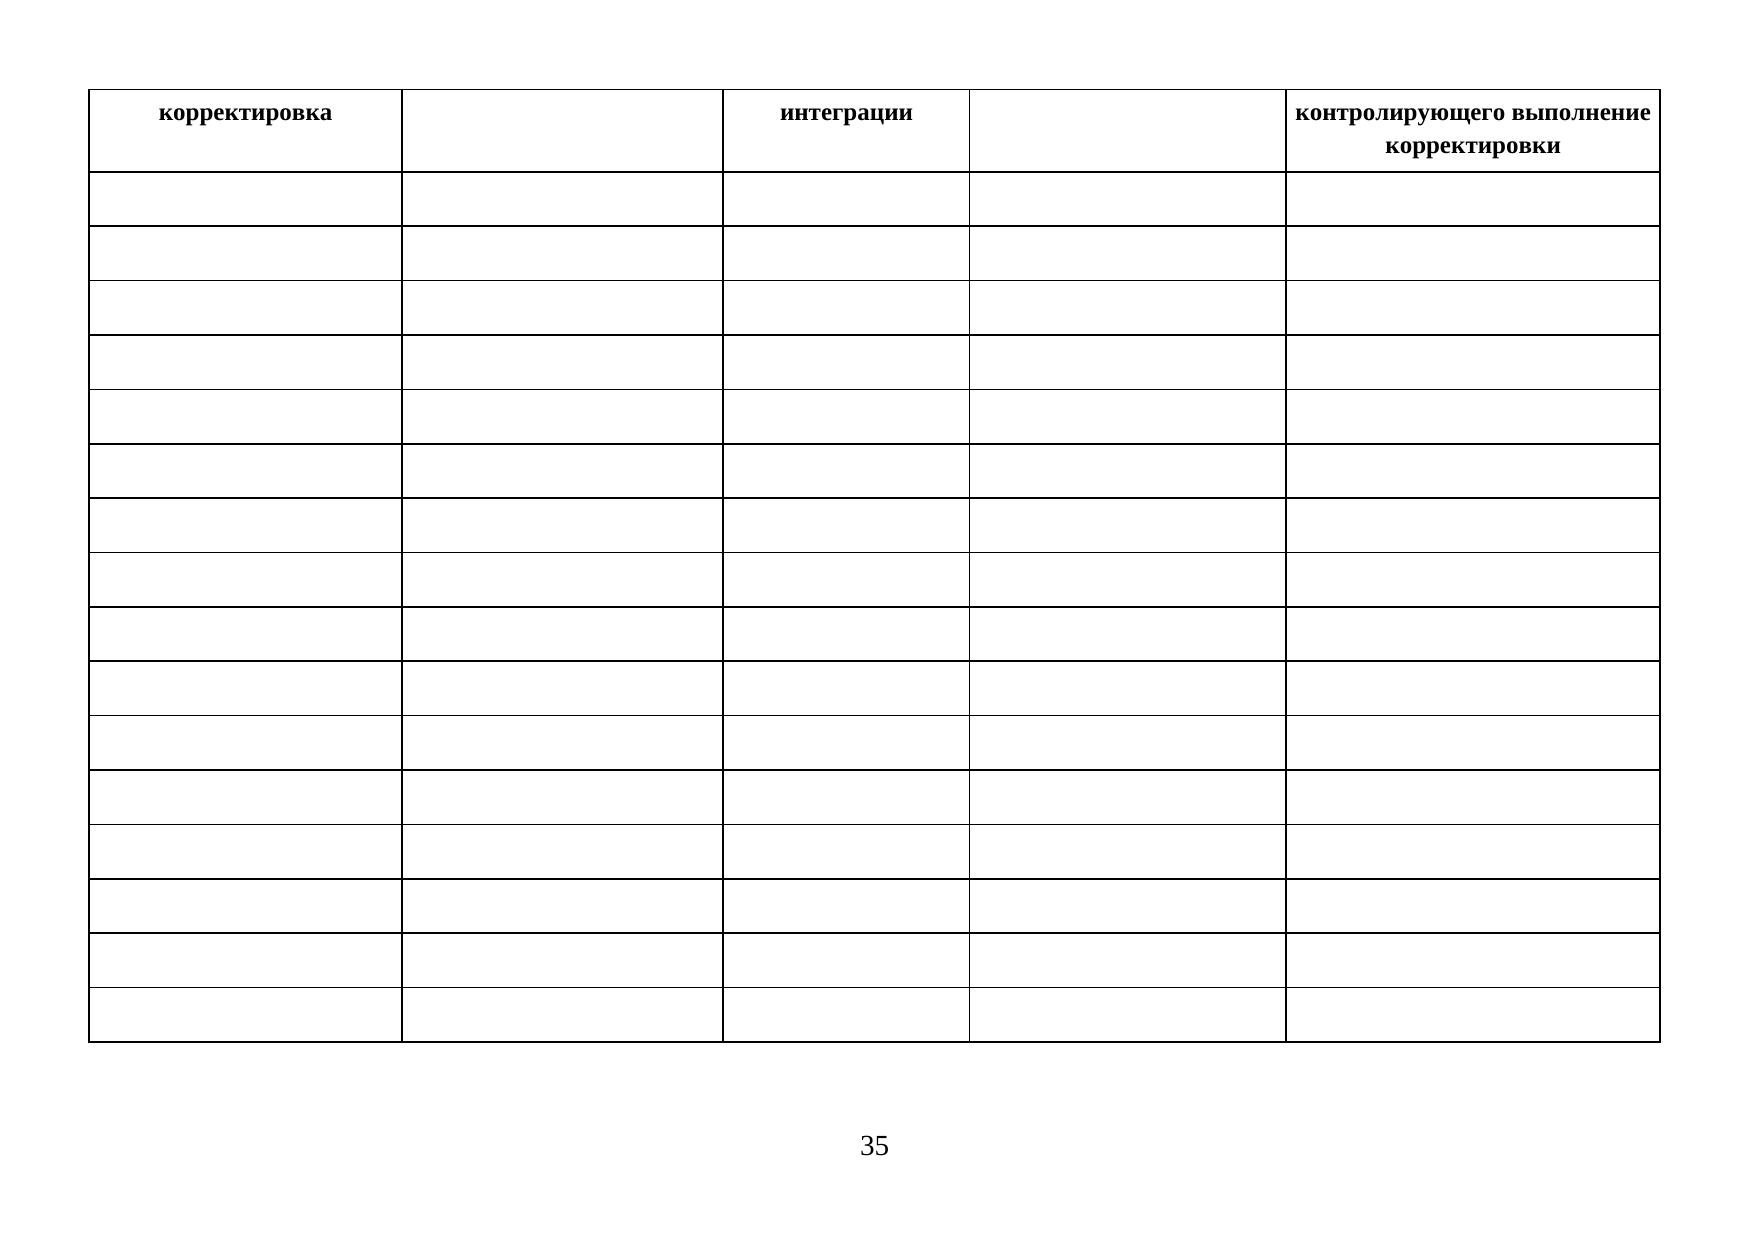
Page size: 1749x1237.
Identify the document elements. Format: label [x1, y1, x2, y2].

table_cell [970, 771, 1285, 823]
table_cell [90, 336, 401, 388]
table_cell [90, 499, 401, 552]
table_cell [1287, 499, 1659, 552]
table_header [724, 90, 969, 171]
table_cell [403, 553, 722, 606]
table_cell [403, 934, 722, 987]
table_cell [724, 771, 969, 823]
table_cell [724, 336, 969, 388]
table_cell [403, 336, 722, 388]
table_cell [724, 608, 969, 660]
table_cell [90, 608, 401, 660]
table_cell [90, 173, 401, 225]
table_cell [90, 716, 401, 769]
table_cell [724, 988, 969, 1041]
table_cell [403, 662, 722, 715]
table_cell [970, 662, 1285, 715]
table_cell [1287, 390, 1659, 443]
table_cell [1287, 445, 1659, 497]
table_cell [90, 227, 401, 280]
table_cell [1287, 662, 1659, 715]
table_cell [1287, 608, 1659, 660]
table_cell [1287, 988, 1659, 1041]
table_cell [970, 390, 1285, 443]
table_cell [90, 553, 401, 606]
table_cell [970, 281, 1285, 334]
table_cell [1287, 281, 1659, 334]
table_cell [970, 173, 1285, 225]
table_cell [970, 227, 1285, 280]
table_cell [970, 934, 1285, 987]
table_cell [403, 880, 722, 932]
table_cell [403, 825, 722, 878]
table_cell [403, 499, 722, 552]
table_cell [1287, 553, 1659, 606]
table_cell [970, 336, 1285, 388]
table_cell [403, 390, 722, 443]
table_header [90, 90, 401, 171]
table_cell [90, 988, 401, 1041]
table_cell [724, 553, 969, 606]
table_cell [403, 771, 722, 823]
table_cell [403, 608, 722, 660]
table_cell [403, 988, 722, 1041]
table_cell [724, 662, 969, 715]
table_cell [1287, 825, 1659, 878]
table_cell [90, 825, 401, 878]
table_cell [90, 771, 401, 823]
table_cell [403, 281, 722, 334]
table_cell [90, 281, 401, 334]
table_header [970, 90, 1285, 171]
table_cell [1287, 771, 1659, 823]
table_cell [724, 390, 969, 443]
table_cell [724, 173, 969, 225]
table_cell [1287, 880, 1659, 932]
table_cell [403, 716, 722, 769]
table_cell [724, 281, 969, 334]
table_cell [724, 445, 969, 497]
table_cell [970, 553, 1285, 606]
table_cell [724, 227, 969, 280]
table_cell [1287, 173, 1659, 225]
table_cell [970, 988, 1285, 1041]
table_cell [1287, 227, 1659, 280]
table_cell [724, 934, 969, 987]
table_cell [1287, 716, 1659, 769]
table_cell [970, 716, 1285, 769]
table_cell [1287, 336, 1659, 388]
table_cell [403, 445, 722, 497]
table_cell [970, 825, 1285, 878]
table_cell [90, 662, 401, 715]
table_cell [1287, 934, 1659, 987]
table_cell [970, 608, 1285, 660]
table_cell [403, 227, 722, 280]
table_cell [90, 934, 401, 987]
table_cell [724, 880, 969, 932]
table_cell [403, 173, 722, 225]
table_cell [724, 825, 969, 878]
table_cell [90, 390, 401, 443]
table_cell [724, 716, 969, 769]
table_cell [90, 880, 401, 932]
table_cell [970, 445, 1285, 497]
table_header [403, 90, 722, 171]
table_cell [90, 445, 401, 497]
table_header [1287, 90, 1659, 171]
table_cell [970, 880, 1285, 932]
table_cell [724, 499, 969, 552]
table_cell [970, 499, 1285, 552]
